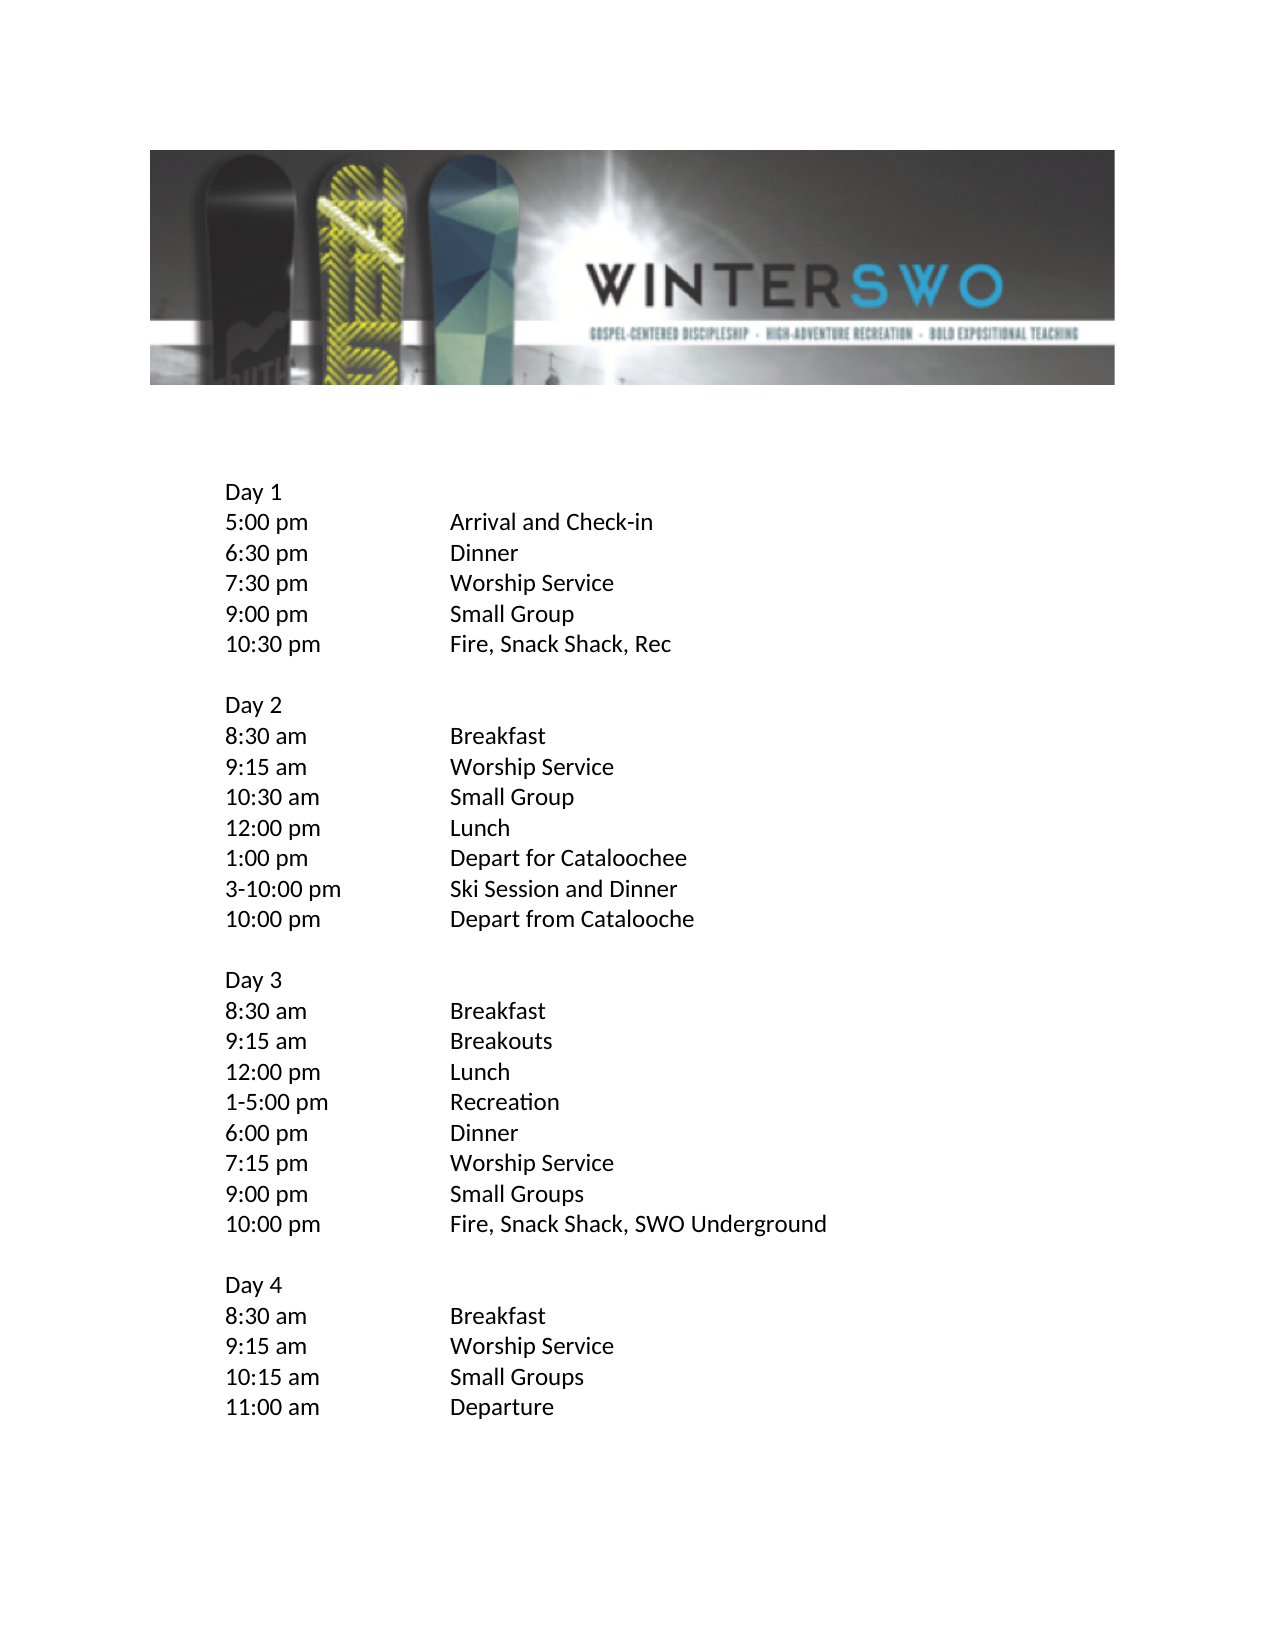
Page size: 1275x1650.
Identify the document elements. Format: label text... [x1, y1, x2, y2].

text 8:30 am Breakfast [225, 995, 1125, 1025]
text 9:15 am Worship Service [225, 751, 1125, 781]
text Day 1 [225, 476, 1125, 506]
text 3-10:00 pm Ski Session and Dinner [225, 873, 1125, 903]
text 9:15 am Worship Service [225, 1331, 1125, 1361]
text 10:30 pm Fire, Snack Shack, Rec [225, 628, 1125, 659]
text 9:00 pm Small Group [225, 598, 1125, 628]
text 9:00 pm Small Groups [225, 1178, 1125, 1208]
text 10:15 am Small Groups [225, 1361, 1125, 1392]
text 12:00 pm Lunch [225, 1056, 1125, 1086]
text 1-5:00 pm Recreation [225, 1086, 1125, 1117]
text Day 2 [225, 689, 1125, 720]
text 11:00 am Departure [225, 1392, 1125, 1422]
text 8:30 am Breakfast [225, 1300, 1125, 1331]
text 7:15 pm Worship Service [225, 1147, 1125, 1178]
text 10:00 pm Fire, Snack Shack, SWO Underground [225, 1208, 1125, 1239]
text Day 4 [225, 1269, 1125, 1300]
text 6:30 pm Dinner [225, 537, 1125, 567]
text 10:30 am Small Group [225, 781, 1125, 812]
text 10:00 pm Depart from Catalooche [225, 903, 1125, 934]
text Day 3 [225, 964, 1125, 995]
text 6:00 pm Dinner [225, 1117, 1125, 1147]
text 8:30 am Breakfast [225, 720, 1125, 751]
text 12:00 pm Lunch [225, 812, 1125, 842]
text 5:00 pm Arrival and Check-in [225, 506, 1125, 537]
picture [150, 150, 1115, 385]
text 7:30 pm Worship Service [225, 567, 1125, 598]
text 1:00 pm Depart for Cataloochee [225, 842, 1125, 873]
text 9:15 am Breakouts [225, 1025, 1125, 1056]
